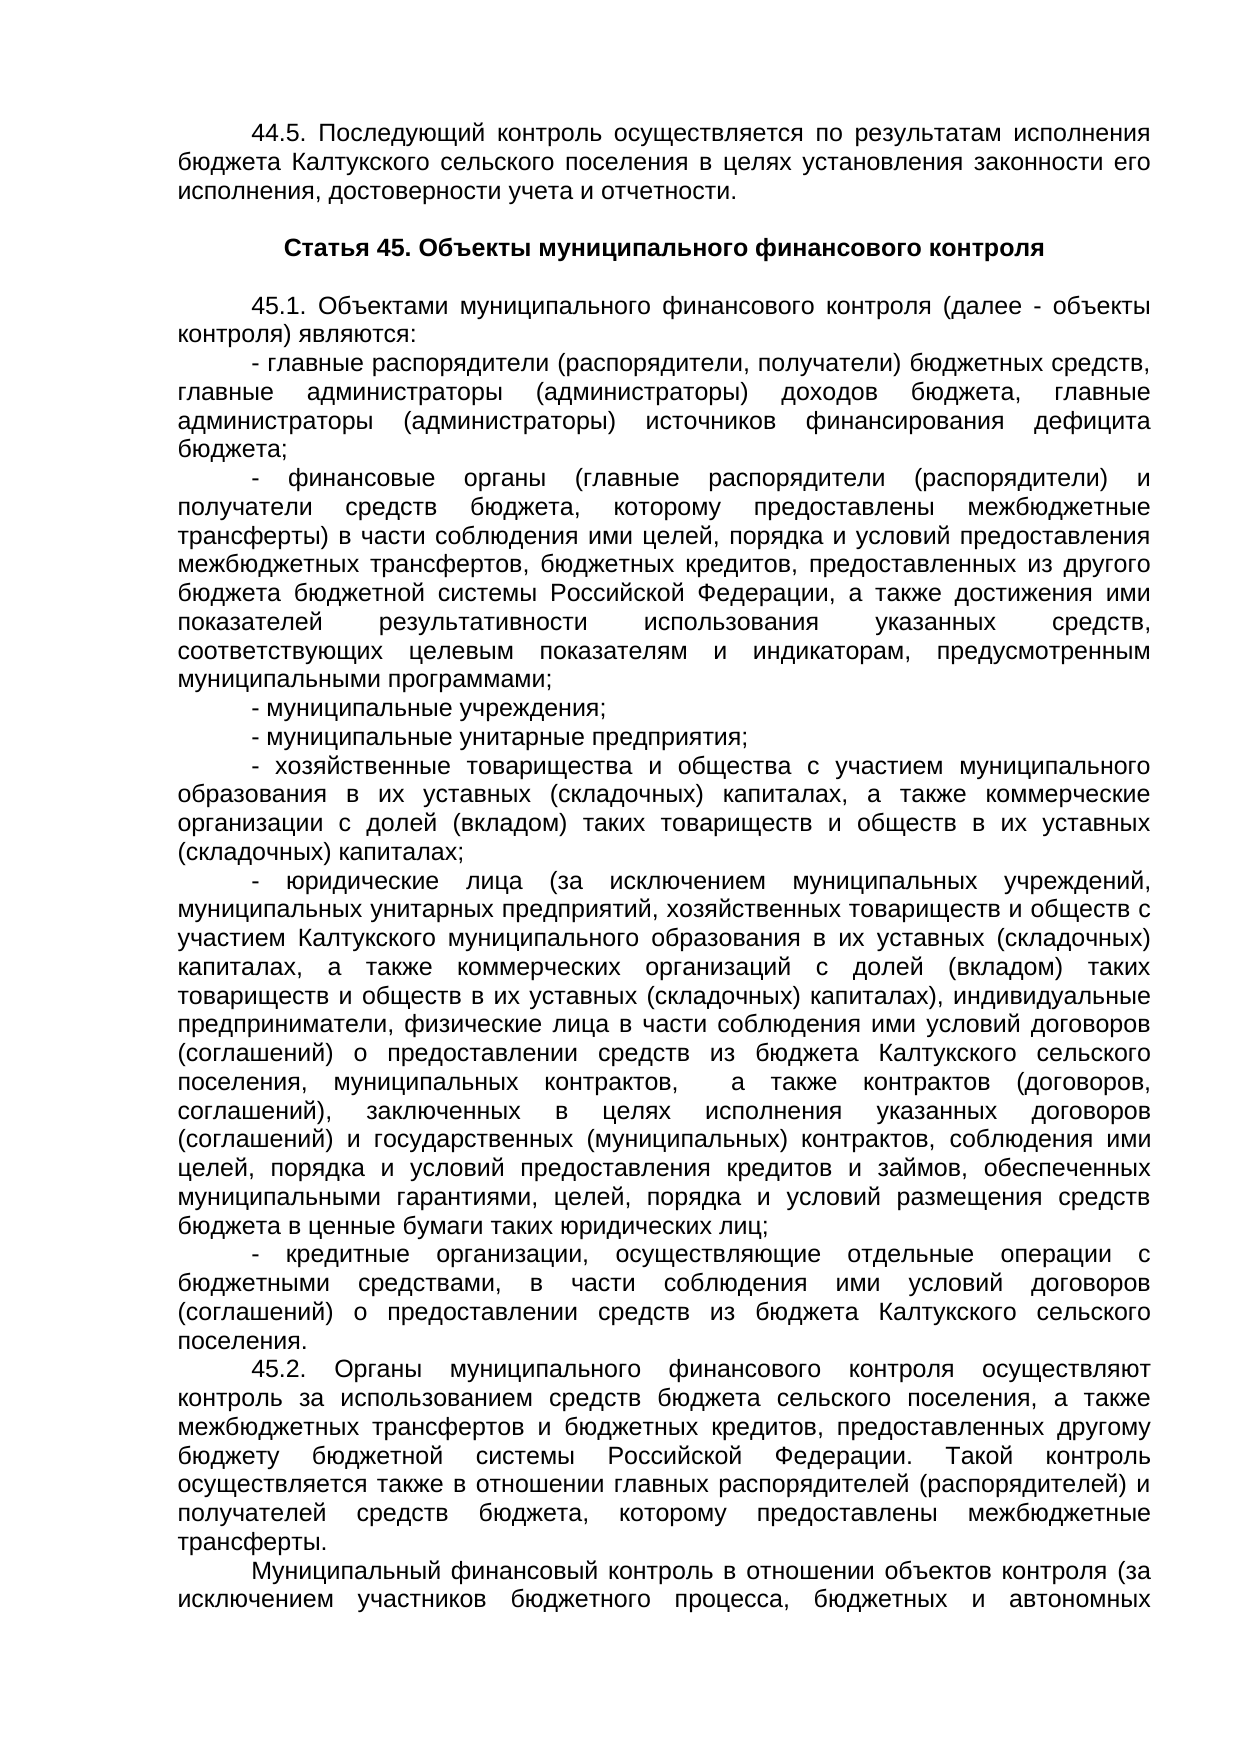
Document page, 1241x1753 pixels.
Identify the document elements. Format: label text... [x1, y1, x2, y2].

text Статья 45. Объекты муниципального финансового контроля [177, 233, 1152, 262]
text 44.5. Последующий контроль осуществляется по результатам исполнения бюджета Калтукского сельского поселения в целях установления законности его исполнения, достоверности учета и отчетности. [177, 118, 1152, 204]
text - муниципальные учреждения; [177, 693, 1152, 722]
text - юридические лица (за исключением муниципальных учреждений, муниципальных унитарных предприятий, хозяйственных товариществ и обществ с участием Калтукского муниципального образования в их уставных (складочных) капиталах, а также коммерческих организаций с долей (вкладом) таких товариществ и обществ в их уставных (складочных) капиталах), индивидуальные предприниматели, физические лица в части соблюдения ими условий договоров (соглашений) о предоставлении средств из бюджета Калтукского сельского поселения, муниципальных контрактов, а также контрактов (договоров, соглашений), заключенных в целях исполнения указанных договоров (соглашений) и государственных (муниципальных) контрактов, соблюдения ими целей, порядка и условий предоставления кредитов и займов, обеспеченных муниципальными гарантиями, целей, порядка и условий размещения средств бюджета в ценные бумаги таких юридических лиц; [177, 866, 1152, 1239]
text - главные распорядители (распорядители, получатели) бюджетных средств, главные администраторы (администраторы) доходов бюджета, главные администраторы (администраторы) источников финансирования дефицита бюджета; [177, 348, 1152, 463]
text 45.1. Объектами муниципального финансового контроля (далее - объекты контроля) являются: [177, 291, 1152, 348]
text - кредитные организации, осуществляющие отдельные операции с бюджетными средствами, в части соблюдения ими условий договоров (соглашений) о предоставлении средств из бюджета Калтукского сельского поселения. [177, 1239, 1152, 1354]
text - хозяйственные товарищества и общества с участием муниципального образования в их уставных (складочных) капиталах, а также коммерческие организации с долей (вкладом) таких товариществ и обществ в их уставных (складочных) капиталах; [177, 751, 1152, 866]
text 45.2. Органы муниципального финансового контроля осуществляют контроль за использованием средств бюджета сельского поселения, а также межбюджетных трансфертов и бюджетных кредитов, предоставленных другому бюджету бюджетной системы Российской Федерации. Такой контроль осуществляется также в отношении главных распорядителей (распорядителей) и получателей средств бюджета, которому предоставлены межбюджетные трансферты. [177, 1354, 1152, 1556]
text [177, 1556, 1152, 1613]
text - финансовые органы (главные распорядители (распорядители) и получатели средств бюджета, которому предоставлены межбюджетные трансферты) в части соблюдения ими целей, порядка и условий предоставления межбюджетных трансфертов, бюджетных кредитов, предоставленных из другого бюджета бюджетной системы Российской Федерации, а также достижения ими показателей результативности использования указанных средств, соответствующих целевым показателям и индикаторам, предусмотренным муниципальными программами; [177, 463, 1152, 693]
text - муниципальные унитарные предприятия; [177, 722, 1152, 751]
